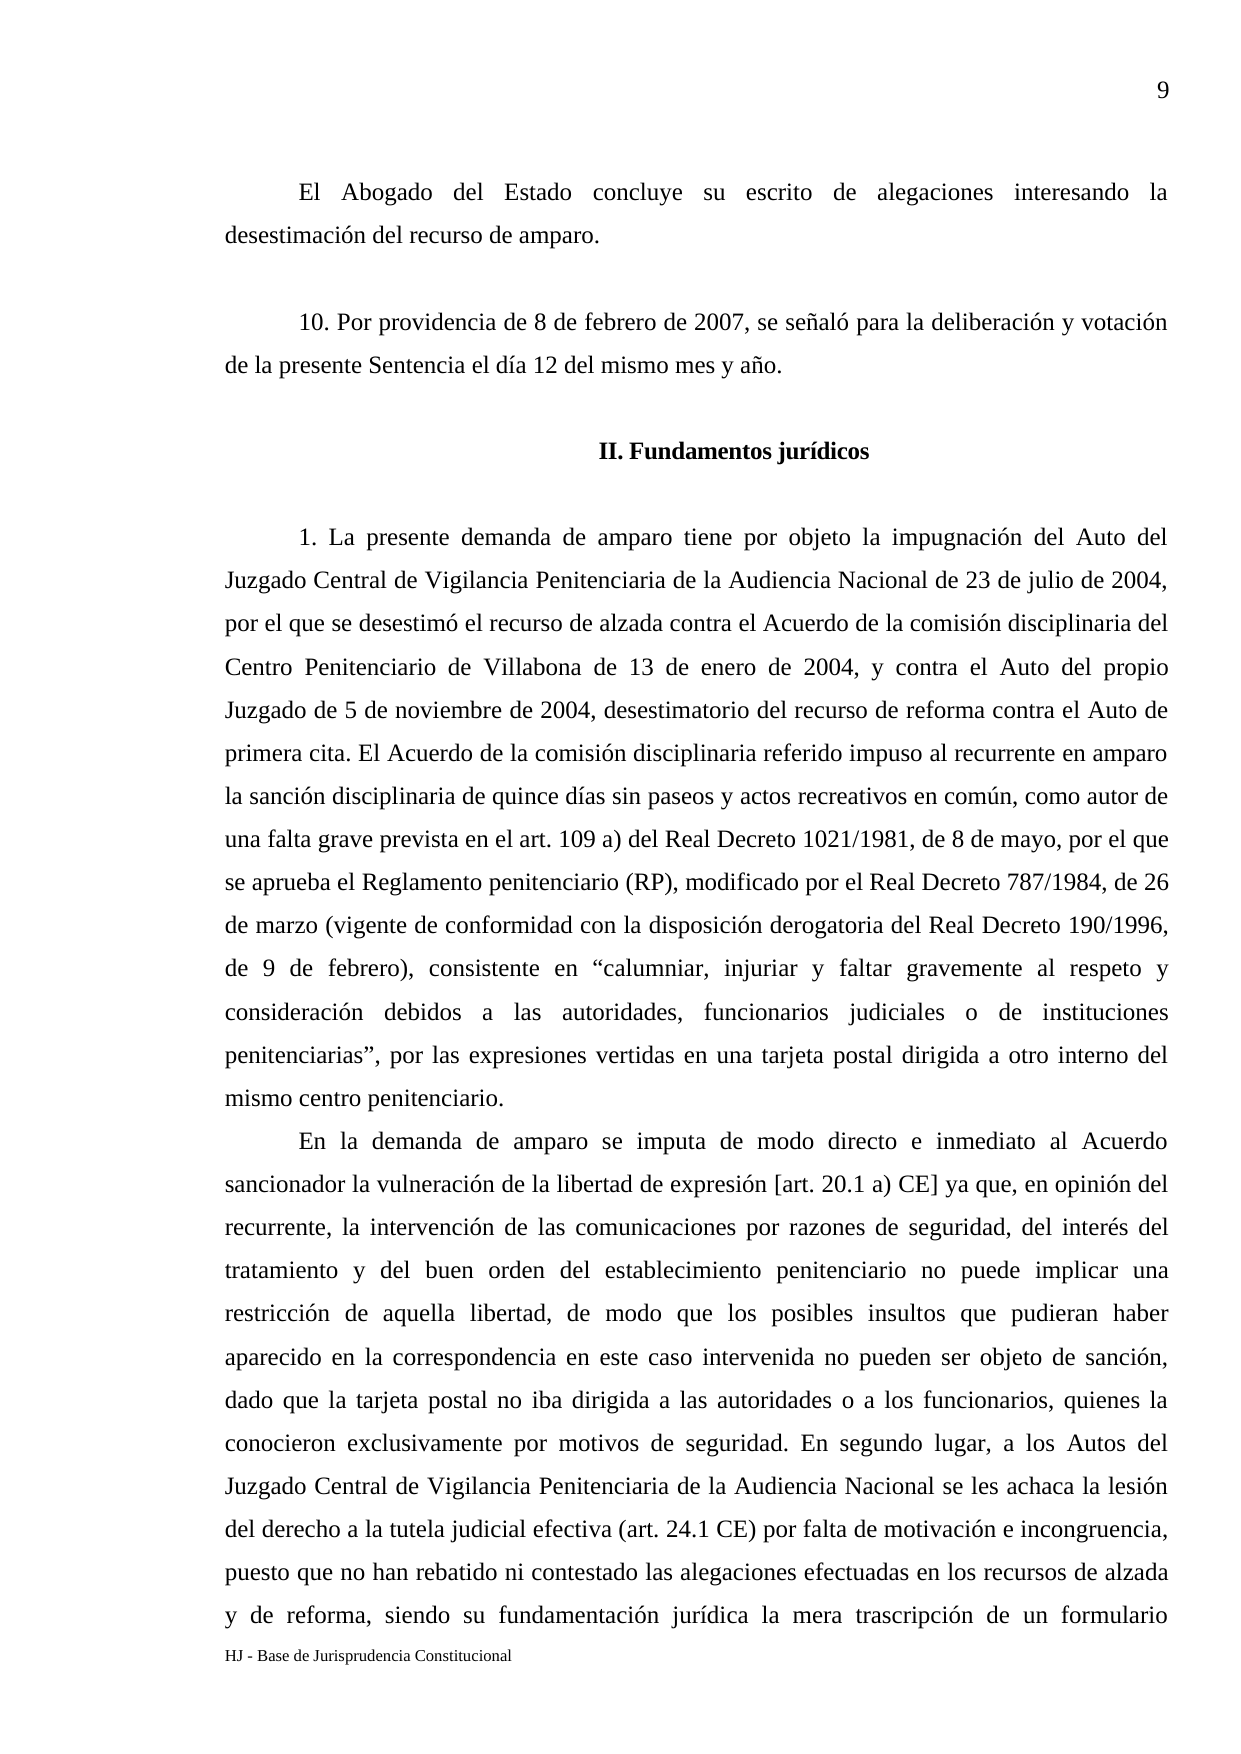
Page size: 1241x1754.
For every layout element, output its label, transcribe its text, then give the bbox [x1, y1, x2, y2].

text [224, 1126, 1169, 1629]
text 1. La presente demanda de amparo tiene por objeto la impugnación del Auto del Juzgado Central de Vigilancia Penitenciaria de la Audiencia Nacional de 23 de julio de 2004, por el que se desestimó el recurso de alzada contra el Acuerdo de la comisión disciplinaria del Centro Penitenciario de Villabona de 13 de enero de 2004, y contra el Auto del propio Juzgado de 5 de noviembre de 2004, desestimatorio del recurso de reforma contra el Auto de primera cita. El Acuerdo de la comisión disciplinaria referido impuso al recurrente en amparo la sanción disciplinaria de quince días sin paseos y actos recreativos en común, como autor de una falta grave prevista en el art. 109 a) del Real Decreto 1021/1981, de 8 de mayo, por el que se aprueba el Reglamento penitenciario (RP), modificado por el Real Decreto 787/1984, de 26 de marzo (vigente de conformidad con la disposición derogatoria del Real Decreto 190/1996, de 9 de febrero), consistente en “calumniar, injuriar y faltar gravemente al respeto y consideración debidos a las autoridades, funcionarios judiciales o de instituciones penitenciarias”, por las expresiones vertidas en una tarjeta postal dirigida a otro interno del mismo centro penitenciario. [224, 522, 1169, 1112]
subtitle II. Fundamentos jurídicos [224, 436, 1169, 465]
text El Abogado del Estado concluye su escrito de alegaciones interesando la desestimación del recurso de amparo. [224, 177, 1169, 249]
text 10. Por providencia de 8 de febrero de 2007, se señaló para la deliberación y votación de la presente Sentencia el día 12 del mismo mes y año. [224, 307, 1169, 378]
